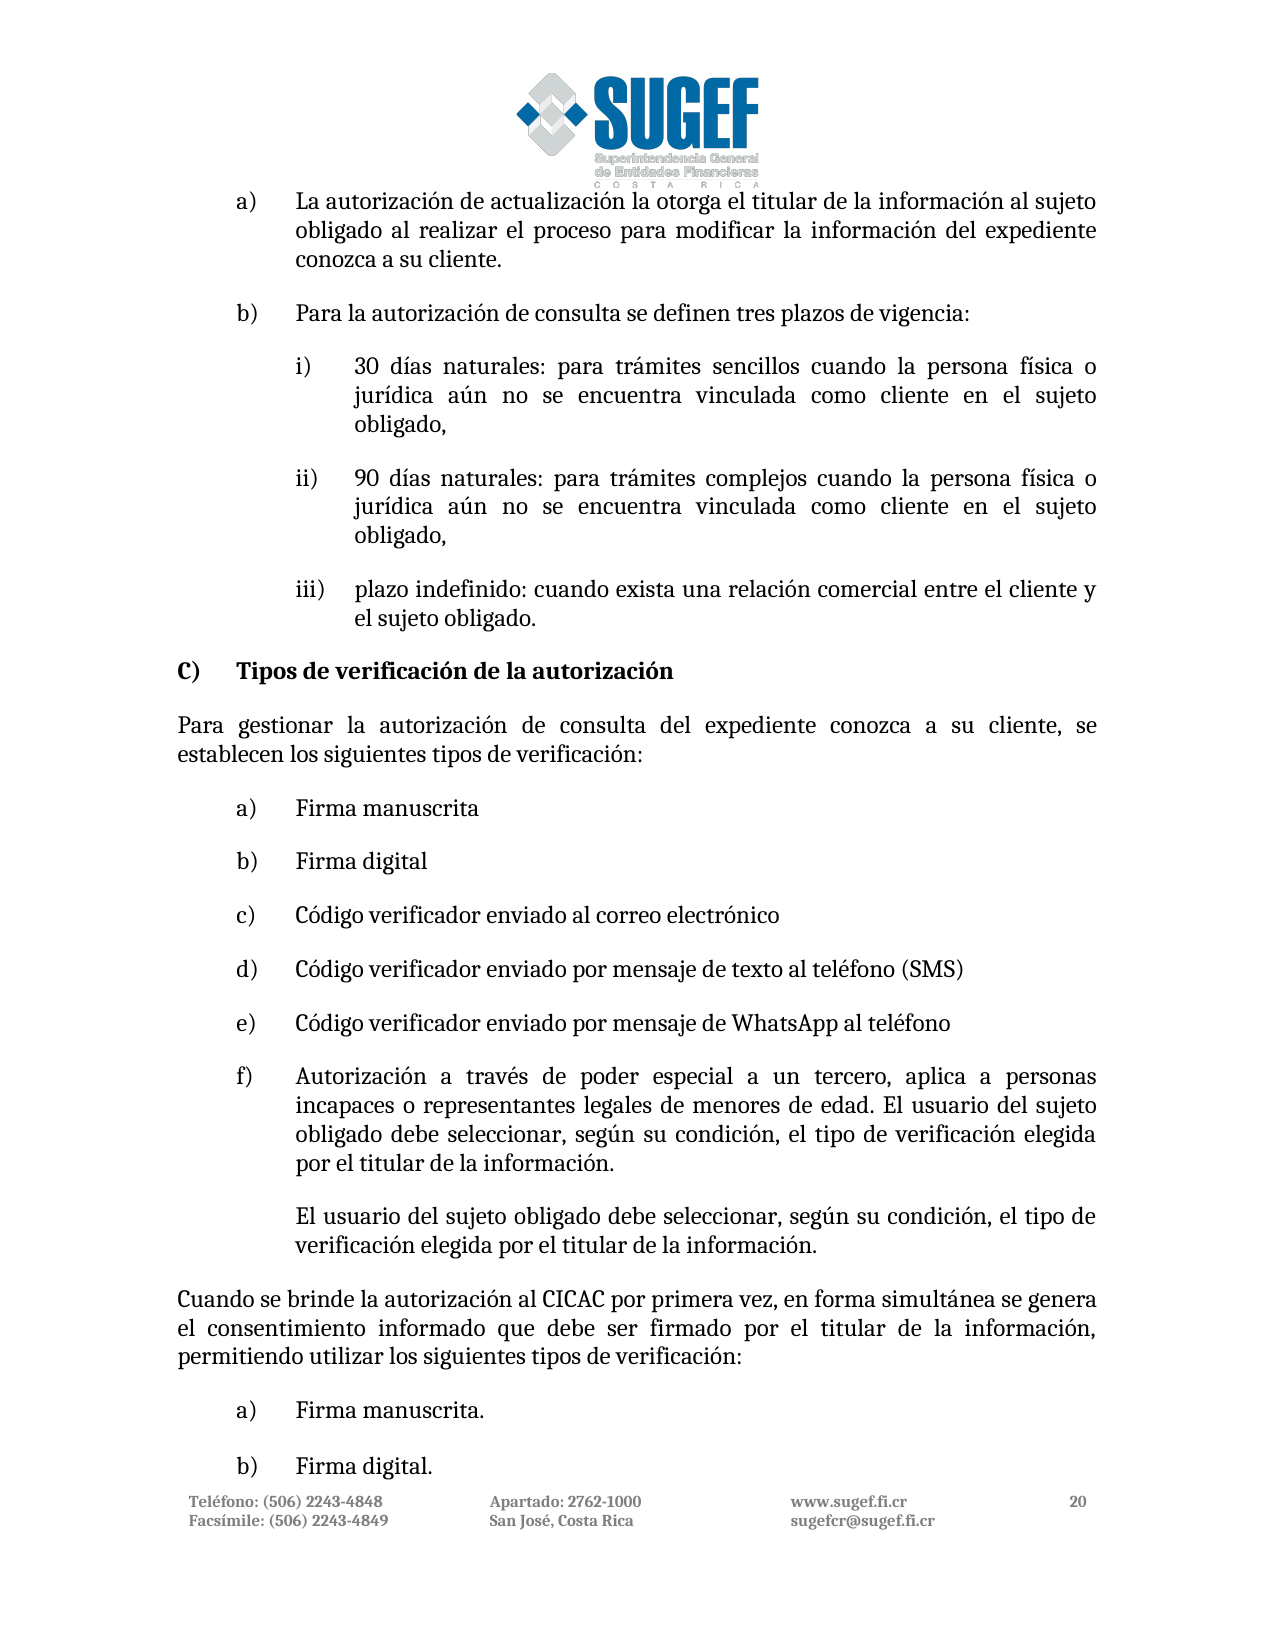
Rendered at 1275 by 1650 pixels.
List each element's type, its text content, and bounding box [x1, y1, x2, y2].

text c) Código verificador enviado al correo electrónico [236, 901, 1098, 930]
text Cuando se brinde la autorización al CICAC por primera vez, en forma simultánea se genera el consentimiento informado que debe ser firmado por el titular de la información, permitiendo utilizar los siguientes tipos de verificación: [177, 1285, 1098, 1371]
text e) Código verificador enviado por mensaje de WhatsApp al teléfono [236, 1008, 1098, 1037]
text a) Firma manuscrita [236, 793, 1098, 822]
text El usuario del sujeto obligado debe seleccionar, según su condición, el tipo de verificación elegida por el titular de la información. [295, 1202, 1098, 1260]
text iii) plazo indefinido: cuando exista una relación comercial entre el cliente y el sujeto obligado. [295, 575, 1098, 632]
text i) 30 días naturales: para trámites sencillos cuando la persona física o jurídica aún no se encuentra vinculada como cliente en el sujeto obligado, [295, 352, 1098, 438]
text ii) 90 días naturales: para trámites complejos cuando la persona física o jurídica aún no se encuentra vinculada como cliente en el sujeto obligado, [295, 463, 1098, 550]
text f) Autorización a través de poder especial a un tercero, aplica a personas incapaces o representantes legales de menores de edad. El usuario del sujeto obligado debe seleccionar, según su condición, el tipo de verificación elegida por el titular de la información. [236, 1062, 1098, 1177]
text b) Para la autorización de consulta se definen tres plazos de vigencia: [236, 298, 1098, 327]
text b) Firma digital [236, 847, 1098, 876]
list Firma manuscrita. [236, 1396, 1098, 1425]
text d) Código verificador enviado por mensaje de texto al teléfono (SMS) [236, 955, 1098, 983]
list Firma digital. [236, 1452, 1098, 1481]
text C) Tipos de verificación de la autorización [177, 657, 1098, 686]
picture [516, 73, 759, 188]
text a) La autorización de actualización la otorga el titular de la información al sujeto obligado al realizar el proceso para modificar la información del expediente conozca a su cliente. [236, 187, 1098, 273]
text Para gestionar la autorización de consulta del expediente conozca a su cliente, se establecen los siguientes tipos de verificación: [177, 711, 1098, 768]
